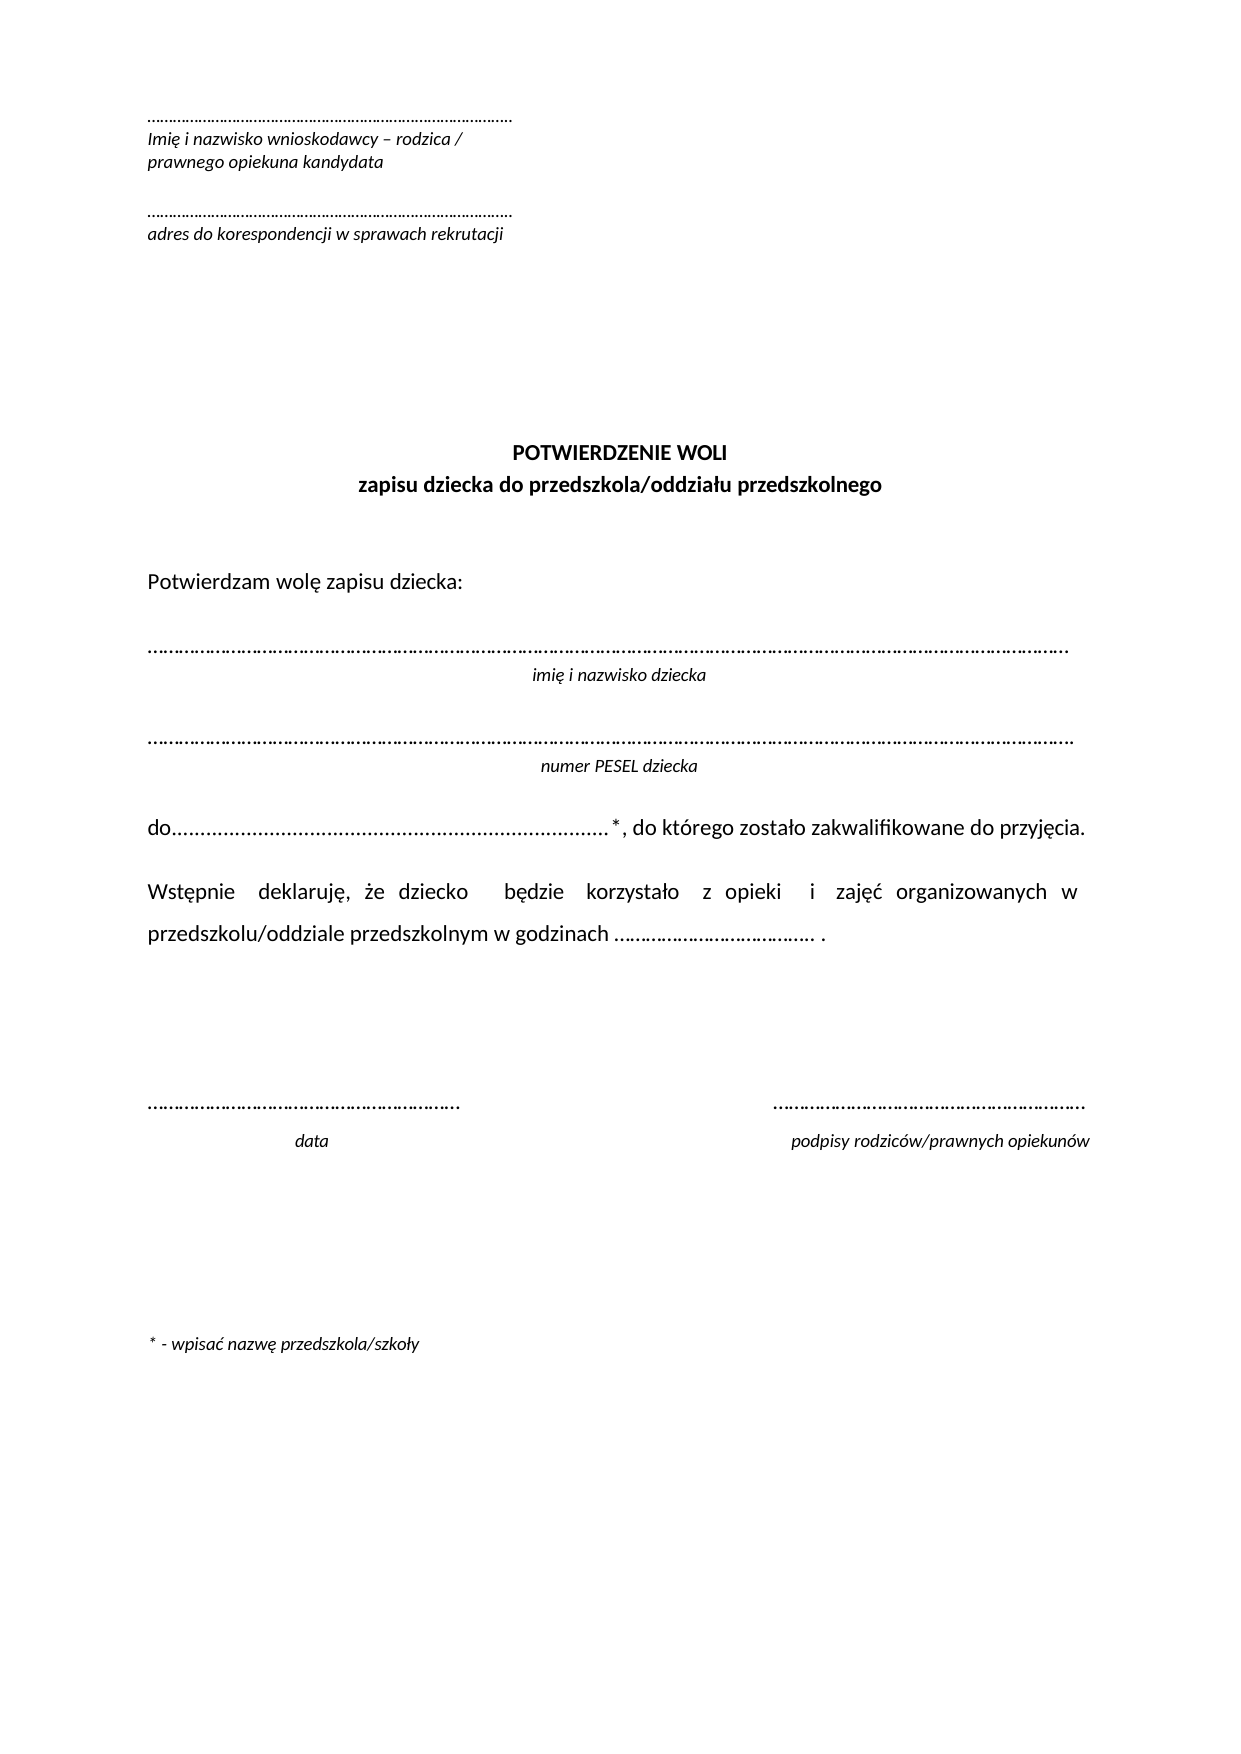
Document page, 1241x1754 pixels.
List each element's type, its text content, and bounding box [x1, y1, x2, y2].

text ………………………………………………………………………….. adres do korespondencji w sprawach rekrutacji [147, 199, 537, 245]
text Wstępnie deklaruję, że dziecko będzie korzystało z opieki i zajęć organizowanych w przedszkolu/oddziale przedszkolnym w godzinach ……………………………….. . [147, 877, 1093, 947]
text * - wpisać nazwę przedszkola/szkoły [147, 1332, 1105, 1355]
text …………………………………………………… …………………………………………………… [147, 1087, 1105, 1115]
text data podpisy rodziców/prawnych opiekunów [295, 1129, 1105, 1152]
title POTWIERDZENIE WOLI [358, 438, 882, 466]
text ………………………………………………………………………….. Imię i nazwisko wnioskodawcy – rodzica / prawnego opiekuna kandydata [147, 104, 537, 173]
text numer PESEL dziecka [358, 754, 882, 777]
subtitle Potwierdzam wolę zapisu dziecka: [147, 567, 1105, 595]
subtitle do *, do którego zostało zakwalifikowane do przyjęcia. [147, 813, 1105, 841]
text …………………………………………………………………………………………………………………………………………………………… [147, 631, 1105, 659]
text ……………………………………………………………………………………………………………………………………………………………. [147, 722, 1105, 750]
text imię i nazwisko dziecka [358, 664, 882, 687]
title zapisu dziecka do przedszkola/oddziału przedszkolnego [358, 470, 882, 498]
